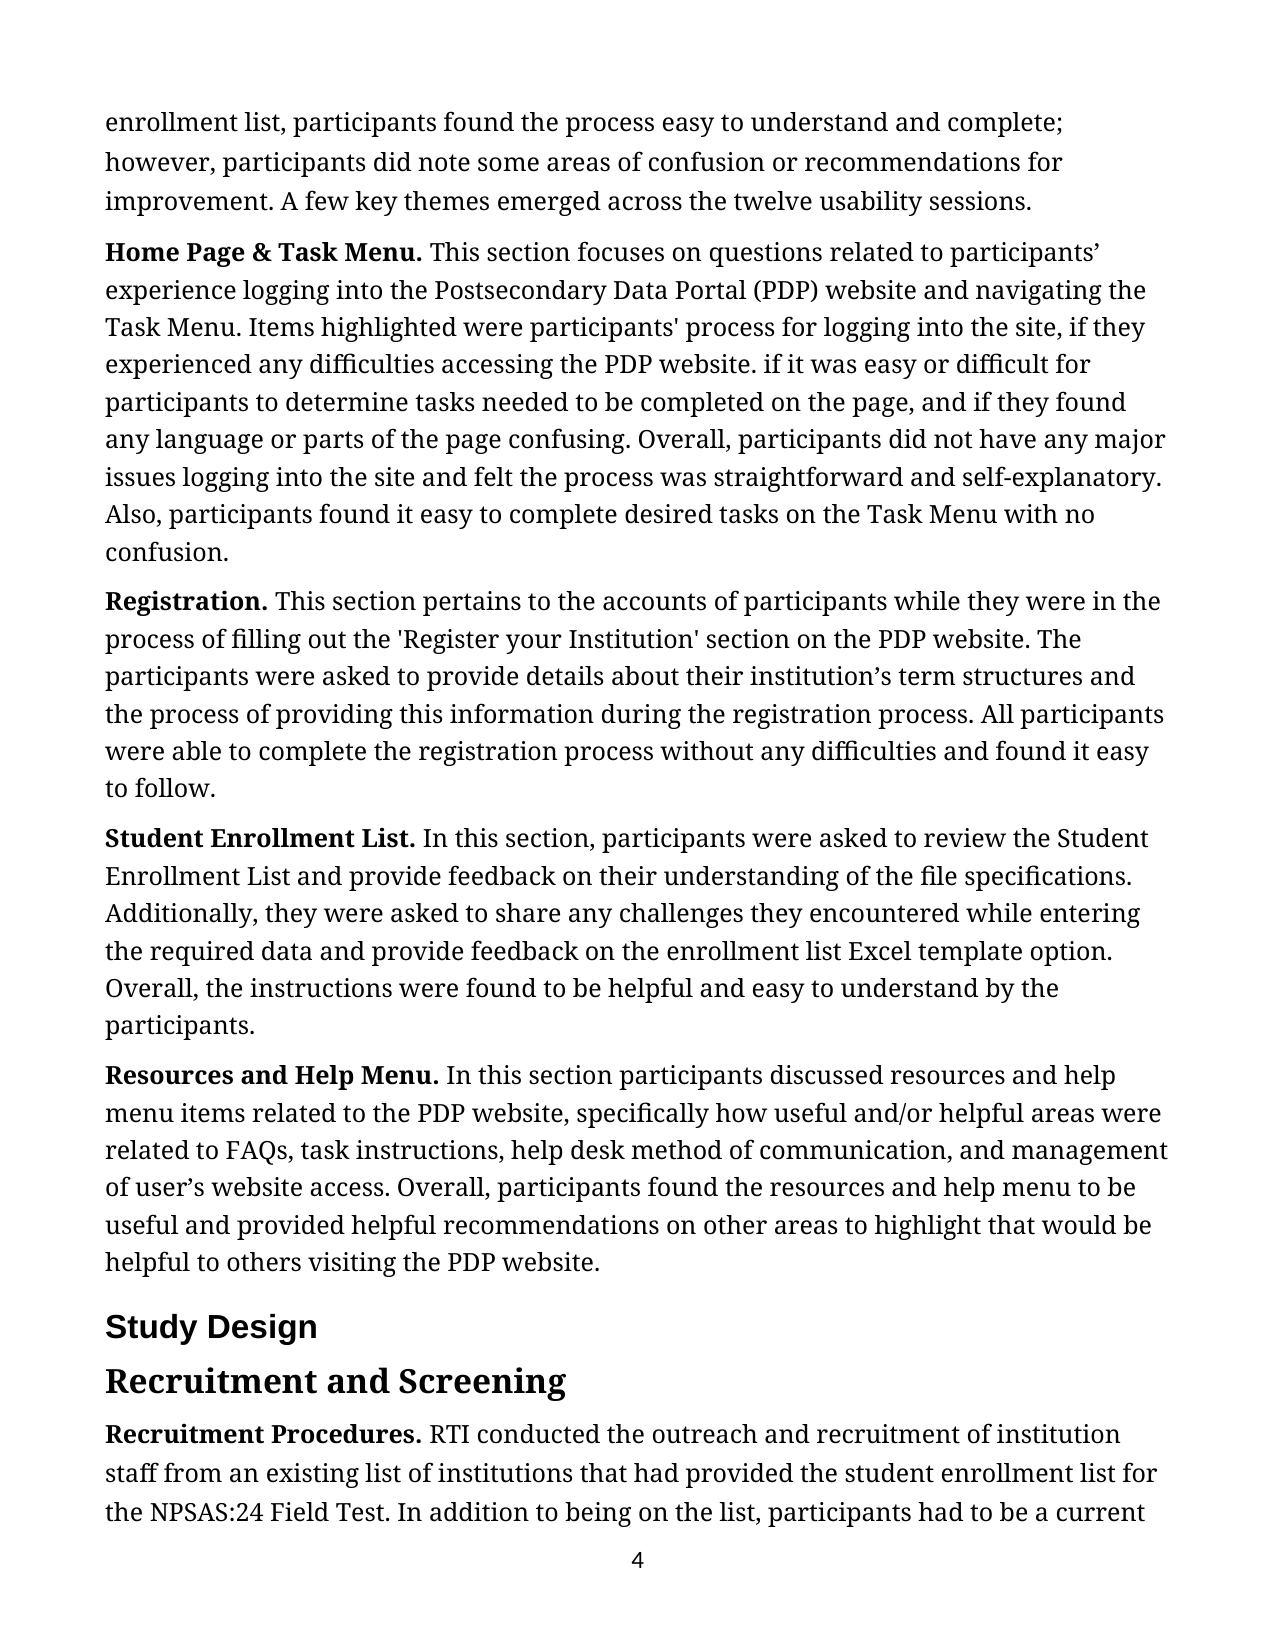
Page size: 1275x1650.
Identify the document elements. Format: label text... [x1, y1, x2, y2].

subtitle Study Design [105, 1307, 1170, 1346]
text Home Page & Task Menu. This section focuses on questions related to participants’ experience logging into the Postsecondary Data Portal (PDP) website and navigating the Task Menu. Items highlighted were participants' process for logging into the site, if they experienced any difficulties accessing the PDP website. if it was easy or difficult for participants to determine tasks needed to be completed on the page, and if they found any language or parts of the page confusing. Overall, participants did not have any major issues logging into the site and felt the process was straightforward and self-explanatory. Also, participants found it easy to complete desired tasks on the Task Menu with no confusion. [105, 235, 1170, 568]
text Registration. This section pertains to the accounts of participants while they were in the process of filling out the 'Register your Institution' section on the PDP website. The participants were asked to provide details about their institution’s term structures and the process of providing this information during the registration process. All participants were able to complete the registration process without any difficulties and found it easy to follow. [105, 584, 1170, 805]
subtitle Recruitment and Screening [105, 1358, 1170, 1403]
text Student Enrollment List. In this section, participants were asked to review the Student Enrollment List and provide feedback on their understanding of the file specifications. Additionally, they were asked to share any challenges they encountered while entering the required data and provide feedback on the enrollment list Excel template option. Overall, the instructions were found to be helpful and easy to understand by the participants. [105, 821, 1170, 1042]
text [105, 105, 1170, 217]
text Resources and Help Menu. In this section participants discussed resources and help menu items related to the PDP website, specifically how useful and/or helpful areas were related to FAQs, task instructions, help desk method of communication, and management of user’s website access. Overall, participants found the resources and help menu to be useful and provided helpful recommendations on other areas to highlight that would be helpful to others visiting the PDP website. [105, 1058, 1170, 1279]
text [105, 1417, 1170, 1529]
